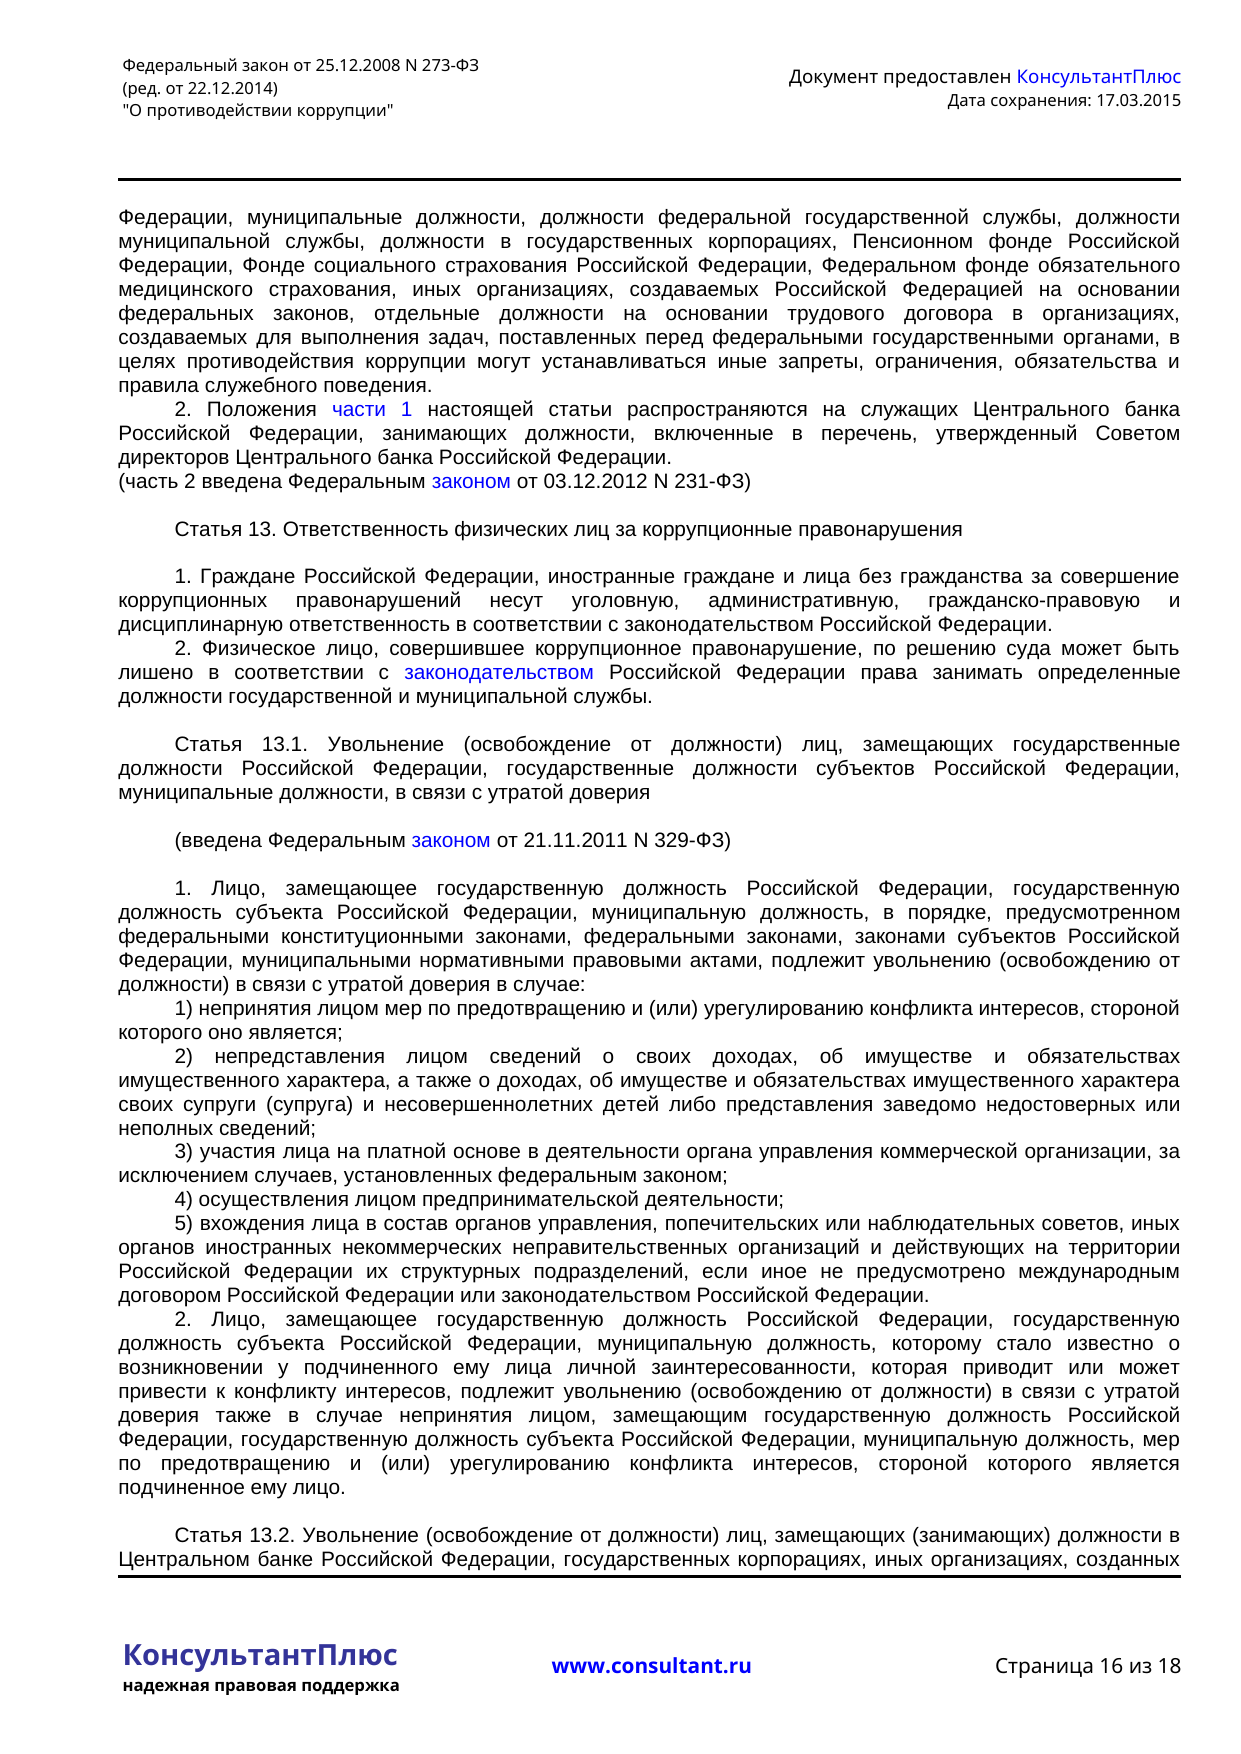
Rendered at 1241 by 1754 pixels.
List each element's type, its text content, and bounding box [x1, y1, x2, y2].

text 2) непредставления лицом сведений о своих доходах, об имуществе и обязательствах имущественного характера, а также о доходах, об имуществе и обязательствах имущественного характера своих супруги (супруга) и несовершеннолетних детей либо представления заведомо недостоверных или неполных сведений; [118, 1043, 1181, 1139]
text 1. Граждане Российской Федерации, иностранные граждане и лица без гражданства за совершение коррупционных правонарушений несут уголовную, административную, гражданско-правовую и дисциплинарную ответственность в соответствии с законодательством Российской Федерации. [118, 564, 1181, 636]
text 2. Положения части 1 настоящей статьи распространяются на служащих Центрального банка Российской Федерации, занимающих должности, включенные в перечень, утвержденный Советом директоров Центрального банка Российской Федерации. [118, 397, 1181, 468]
text 2. Физическое лицо, совершившее коррупционное правонарушение, по решению суда может быть лишено в соответствии с законодательством Российской Федерации права занимать определенные должности государственной и муниципальной службы. [118, 636, 1181, 708]
text Статья 13.1. Увольнение (освобождение от должности) лиц, замещающих государственные должности Российской Федерации, государственные должности субъектов Российской Федерации, муниципальные должности, в связи с утратой доверия [118, 732, 1181, 804]
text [118, 205, 1181, 397]
text 1) непринятия лицом мер по предотвращению и (или) урегулированию конфликта интересов, стороной которого оно является; [118, 996, 1181, 1043]
text 2. Лицо, замещающее государственную должность Российской Федерации, государственную должность субъекта Российской Федерации, муниципальную должность, которому стало известно о возникновении у подчиненного ему лица личной заинтересованности, которая приводит или может привести к конфликту интересов, подлежит увольнению (освобождению от должности) в связи с утратой доверия также в случае непринятия лицом, замещающим государственную должность Российской Федерации, государственную должность субъекта Российской Федерации, муниципальную должность, мер по предотвращению и (или) урегулированию конфликта интересов, стороной которого является подчиненное ему лицо. [118, 1307, 1181, 1499]
text 3) участия лица на платной основе в деятельности органа управления коммерческой организации, за исключением случаев, установленных федеральным законом; [118, 1139, 1181, 1187]
text (введена Федеральным законом от 21.11.2011 N 329-ФЗ) [118, 828, 1181, 852]
text 1. Лицо, замещающее государственную должность Российской Федерации, государственную должность субъекта Российской Федерации, муниципальную должность, в порядке, предусмотренном федеральными конституционными законами, федеральными законами, законами субъектов Российской Федерации, муниципальными нормативными правовыми актами, подлежит увольнению (освобождению от должности) в связи с утратой доверия в случае: [118, 876, 1181, 996]
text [118, 1523, 1181, 1571]
text 4) осуществления лицом предпринимательской деятельности; [118, 1187, 1181, 1211]
text Статья 13. Ответственность физических лиц за коррупционные правонарушения [118, 516, 1181, 540]
text (часть 2 введена Федеральным законом от 03.12.2012 N 231-ФЗ) [118, 468, 1181, 492]
text 5) вхождения лица в состав органов управления, попечительских или наблюдательных советов, иных органов иностранных некоммерческих неправительственных организаций и действующих на территории Российской Федерации их структурных подразделений, если иное не предусмотрено международным договором Российской Федерации или законодательством Российской Федерации. [118, 1211, 1181, 1307]
